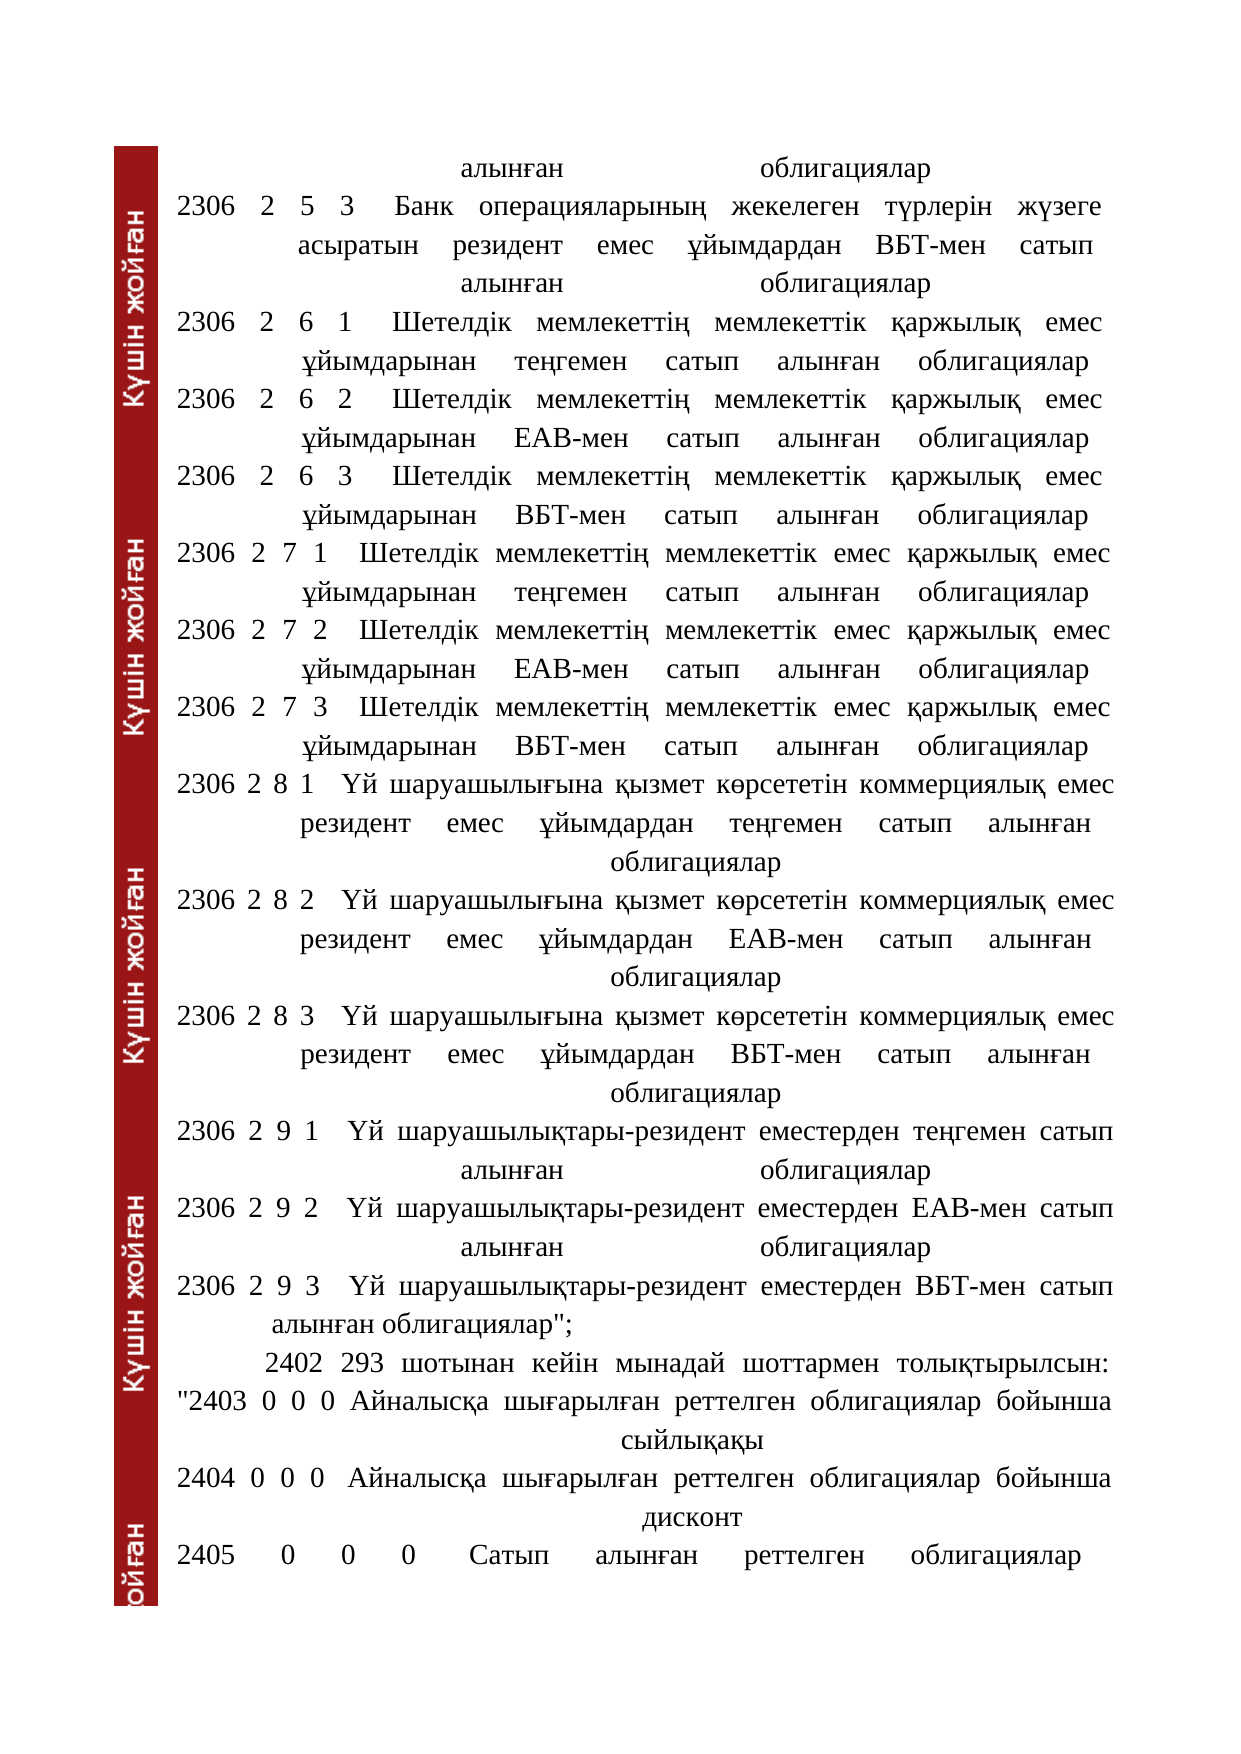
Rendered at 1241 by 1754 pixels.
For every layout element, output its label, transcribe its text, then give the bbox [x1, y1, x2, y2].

picture [114, 1340, 158, 1345]
picture [114, 146, 158, 150]
picture [114, 1571, 158, 1606]
